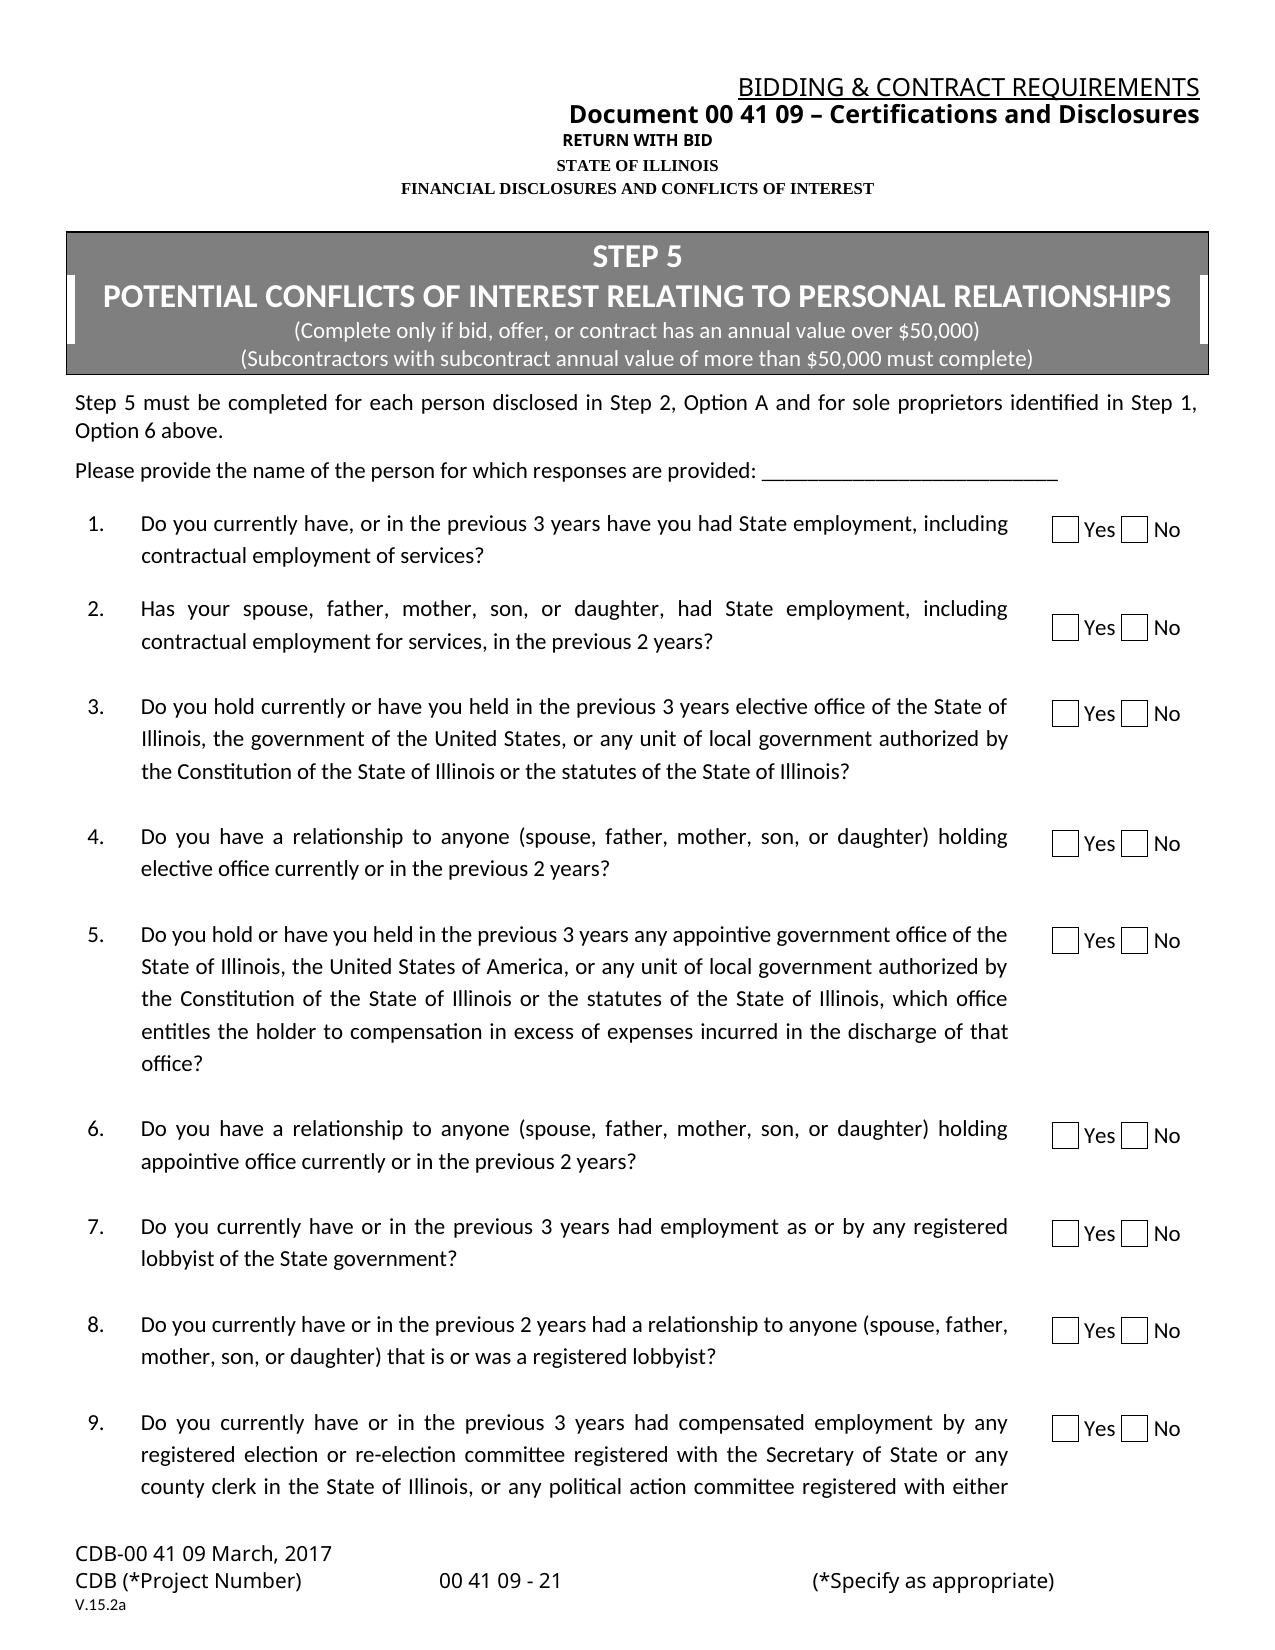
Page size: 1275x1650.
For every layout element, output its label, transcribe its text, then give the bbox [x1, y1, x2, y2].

table_header Yes No [1022, 497, 1209, 594]
table_cell Do you hold currently or have you held in the previous 3 years elective office of the State of Illinois, the government of the United States, or any unit of local government authorized by the Constitution of the State of Illinois or the statutes of the State of Illinois? [75, 680, 1022, 810]
table_cell Yes No [1022, 680, 1209, 810]
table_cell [75, 1396, 1022, 1500]
table_cell Yes No [1022, 1102, 1209, 1200]
table_cell Do you hold or have you held in the previous 3 years any appointive government office of the State of Illinois, the United States of America, or any unit of local government authorized by the Constitution of the State of Illinois or the statutes of the State of Illinois, which office entitles the holder to compensation in excess of expenses incurred in the discharge of that office? [75, 908, 1022, 1102]
table_cell Yes No [1022, 595, 1209, 680]
table_cell Yes No [1022, 908, 1209, 1102]
table_cell Do you currently have or in the previous 3 years had employment as or by any registered lobbyist of the State government? [75, 1200, 1022, 1298]
table_cell Yes No [1022, 1200, 1209, 1298]
table_cell Has your spouse, father, mother, son, or daughter, had State employment, including contractual employment for services, in the previous 2 years? [75, 595, 1022, 680]
table_cell Do you have a relationship to anyone (spouse, father, mother, son, or daughter) holding elective office currently or in the previous 2 years? [75, 810, 1022, 908]
text STEP 5 [67, 233, 1208, 275]
table_cell Do you currently have or in the previous 2 years had a relationship to anyone (spouse, father, mother, son, or daughter) that is or was a registered lobbyist? [75, 1298, 1022, 1396]
text (Complete only if bid, offer, or contract has an annual value over $50,000) [75, 316, 1200, 341]
table_cell Do you have a relationship to anyone (spouse, father, mother, son, or daughter) holding appointive office currently or in the previous 2 years? [75, 1102, 1022, 1200]
text Step 5 must be completed for each person disclosed in Step 2, Option A and for sole proprietors identified in Step 1, Option 6 above. [75, 388, 1200, 444]
table_cell Yes No [1022, 1298, 1209, 1396]
table_header Do you currently have, or in the previous 3 years have you had State employment, including contractual employment of services? [75, 497, 1022, 594]
text Please provide the name of the person for which responses are provided: __________________________ [75, 456, 1200, 484]
table_cell Yes No [1022, 1396, 1209, 1500]
text (Subcontractors with subcontract annual value of more than $50,000 must complete) [67, 341, 1208, 374]
table_cell Yes No [1022, 810, 1209, 908]
text POTENTIAL CONFLICTS OF INTEREST RELATING TO PERSONAL RELATIONSHIPS [75, 275, 1200, 316]
